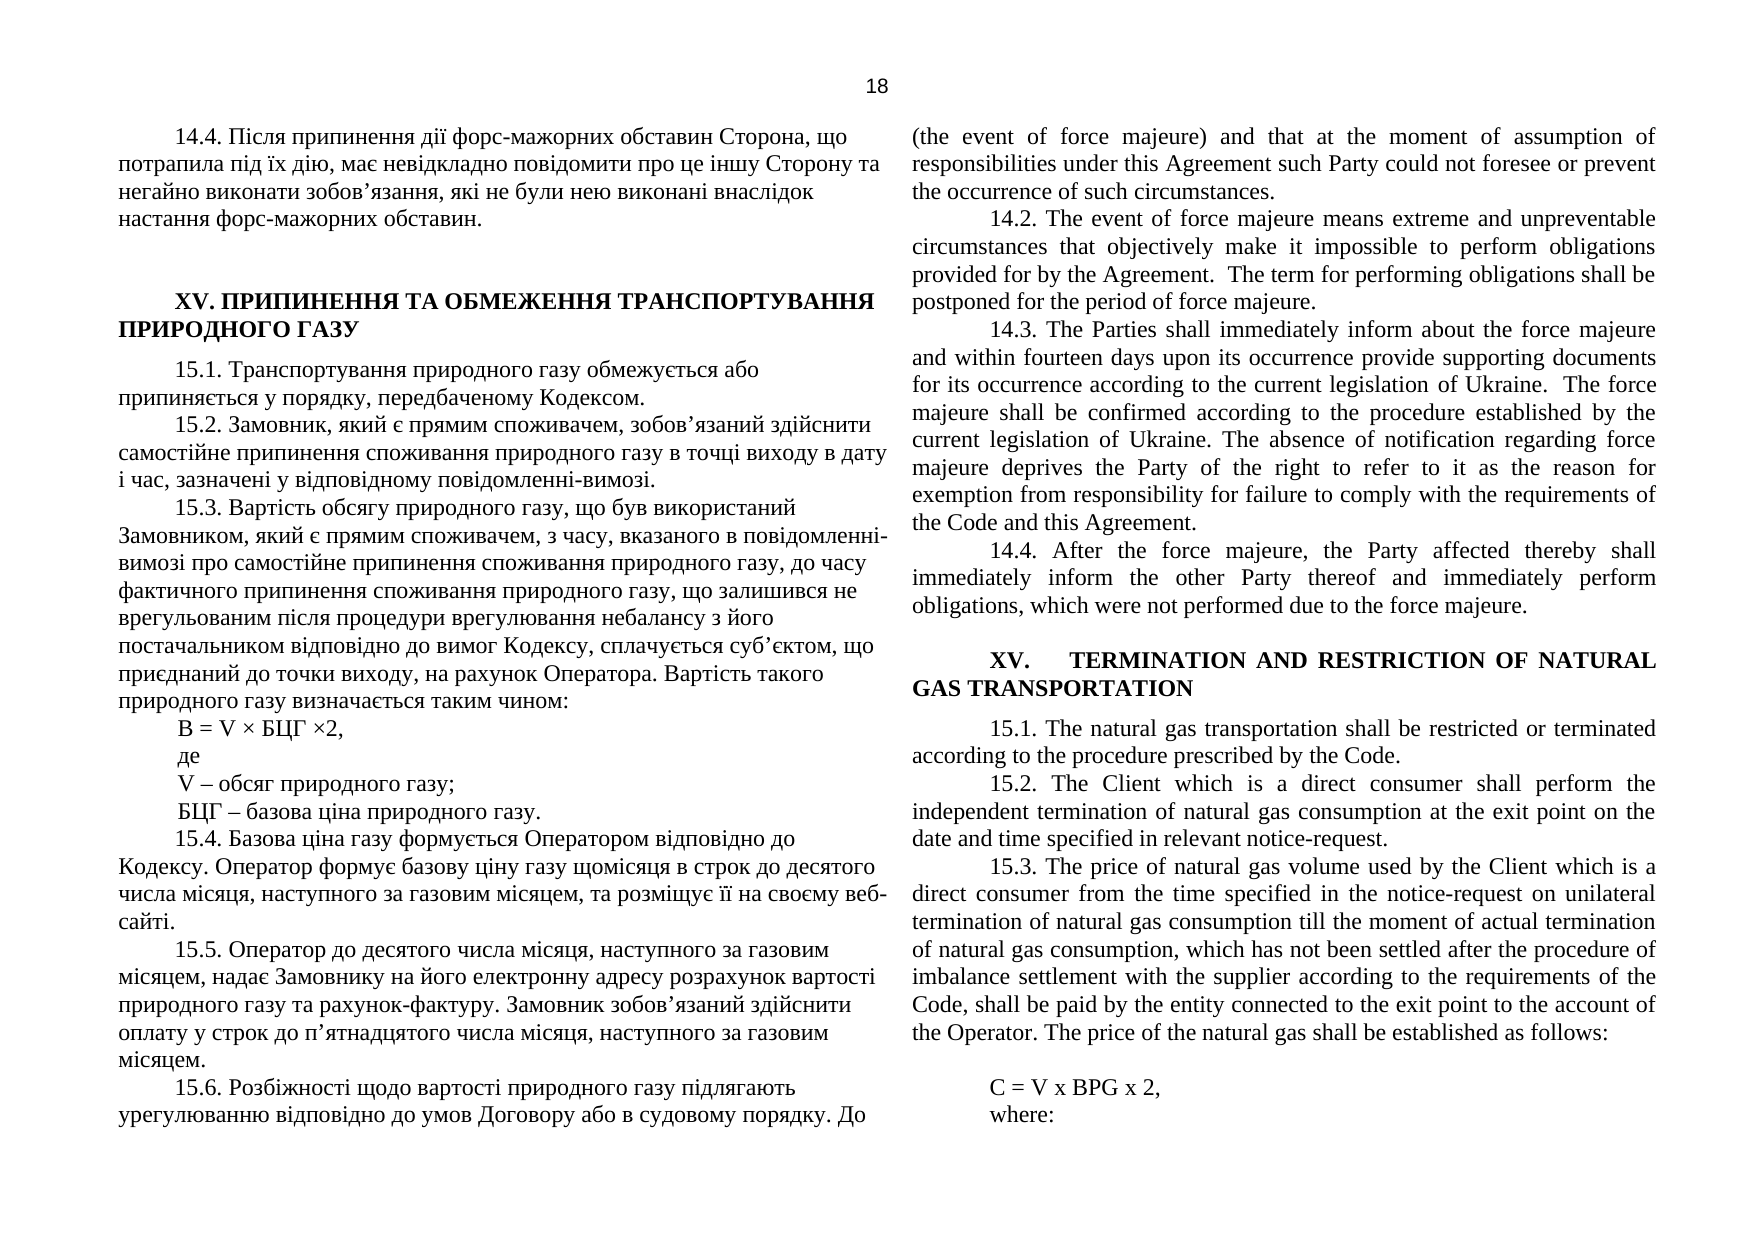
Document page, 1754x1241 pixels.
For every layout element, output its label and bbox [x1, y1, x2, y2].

table_header [107, 122, 901, 1128]
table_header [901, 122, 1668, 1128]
